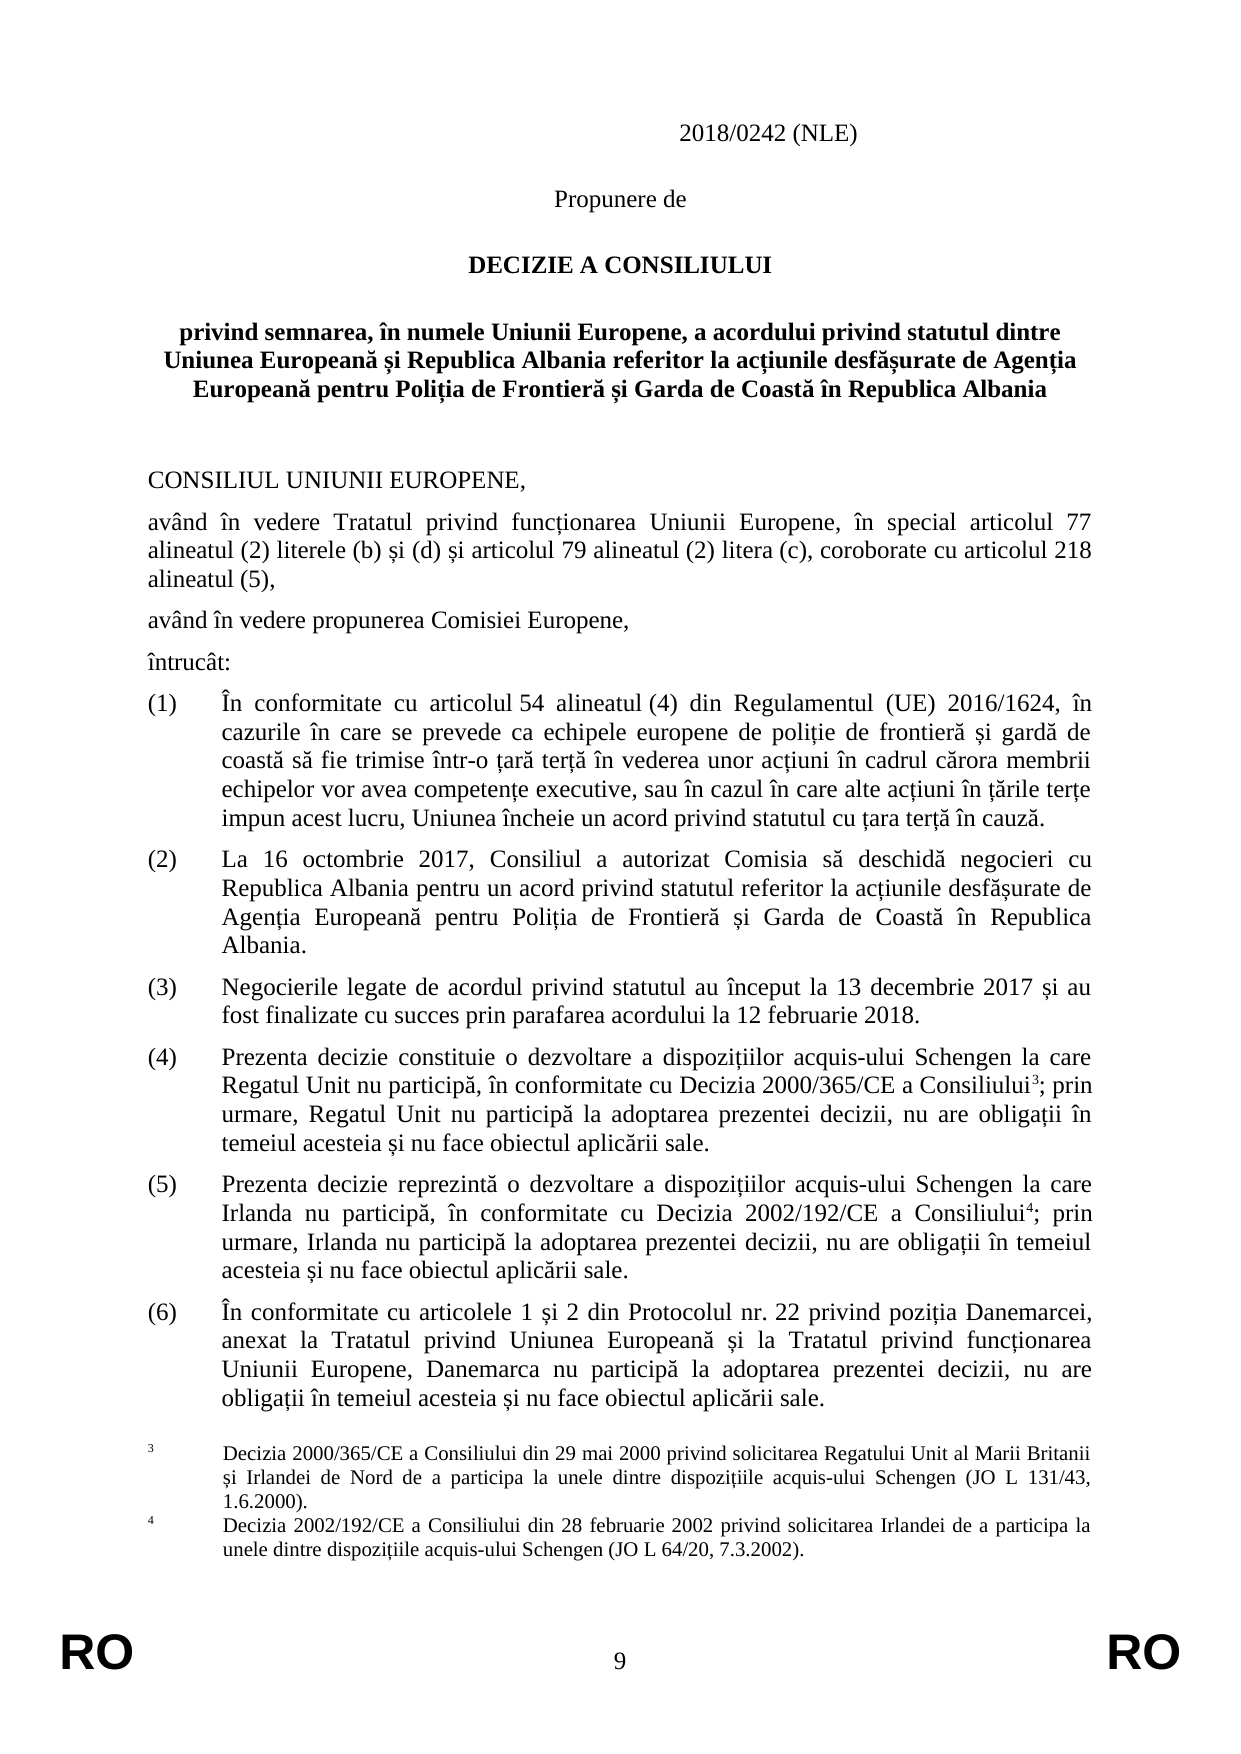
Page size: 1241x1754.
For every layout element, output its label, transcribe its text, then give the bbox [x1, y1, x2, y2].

text (4) Prezenta decizie constituie o dezvoltare a dispozițiilor acquis-ului Schengen la care Regatul Unit nu participă, în conformitate cu Decizia 2000/365/CE a Consiliului; prin urmare, Regatul Unit nu participă la adoptarea prezentei decizii, nu are obligații în temeiul acesteia și nu face obiectul aplicării sale. [148, 1042, 1093, 1157]
text (5) Prezenta decizie reprezintă o dezvoltare a dispozițiilor acquis-ului Schengen la care Irlanda nu participă, în conformitate cu Decizia 2002/192/CE a Consiliului; prin urmare, Irlanda nu participă la adoptarea prezentei decizii, nu are obligații în temeiul acesteia și nu face obiectul aplicării sale. [148, 1169, 1093, 1284]
text Propunere de [148, 184, 1093, 213]
text DECIZIE A CONSILIULUI [148, 251, 1093, 279]
text având în vedere propunerea Comisiei Europene, [148, 606, 1093, 634]
text având în vedere Tratatul privind funcționarea Uniunii Europene, în special articolul 77 alineatul (2) literele (b) și (d) și articolul 79 alineatul (2) litera (c), coroborate cu articolul 218 alineatul (5), [148, 507, 1093, 593]
text 2018/0242 (NLE) [679, 118, 1093, 147]
text (6) În conformitate cu articolele 1 și 2 din Protocolul nr. 22 privind poziția Danemarcei, anexat la Tratatul privind Uniunea Europeană și la Tratatul privind funcționarea Uniunii Europene, Danemarca nu participă la adoptarea prezentei decizii, nu are obligații în temeiul acesteia și nu face obiectul aplicării sale. [148, 1297, 1093, 1412]
text întrucât: [148, 647, 1093, 676]
text CONSILIUL UNIUNII EUROPENE, [148, 466, 1093, 494]
text (1) În conformitate cu articolul 54 alineatul (4) din Regulamentul (UE) 2016/1624, în cazurile în care se prevede ca echipele europene de poliție de frontieră și gardă de coastă să fie trimise într-o țară terță în vederea unor acțiuni în cadrul cărora membrii echipelor vor avea competențe executive, sau în cazul în care alte acțiuni în țările terțe impun acest lucru, Uniunea încheie un acord privind statutul cu țara terță în cauză. [148, 688, 1093, 832]
text (2) La 16 octombrie 2017, Consiliul a autorizat Comisia să deschidă negocieri cu Republica Albania pentru un acord privind statutul referitor la acțiunile desfășurate de Agenția Europeană pentru Poliția de Frontieră și Garda de Coastă în Republica Albania. [148, 844, 1093, 959]
text (3) Negocierile legate de acordul privind statutul au început la 13 decembrie 2017 și au fost finalizate cu succes prin parafarea acordului la 12 februarie 2018. [148, 972, 1093, 1029]
text privind semnarea, în numele Uniunii Europene, a acordului privind statutul dintre Uniunea Europeană și Republica Albania referitor la acțiunile desfășurate de Agenția Europeană pentru Poliția de Frontieră și Garda de Coastă în Republica Albania [148, 317, 1093, 403]
